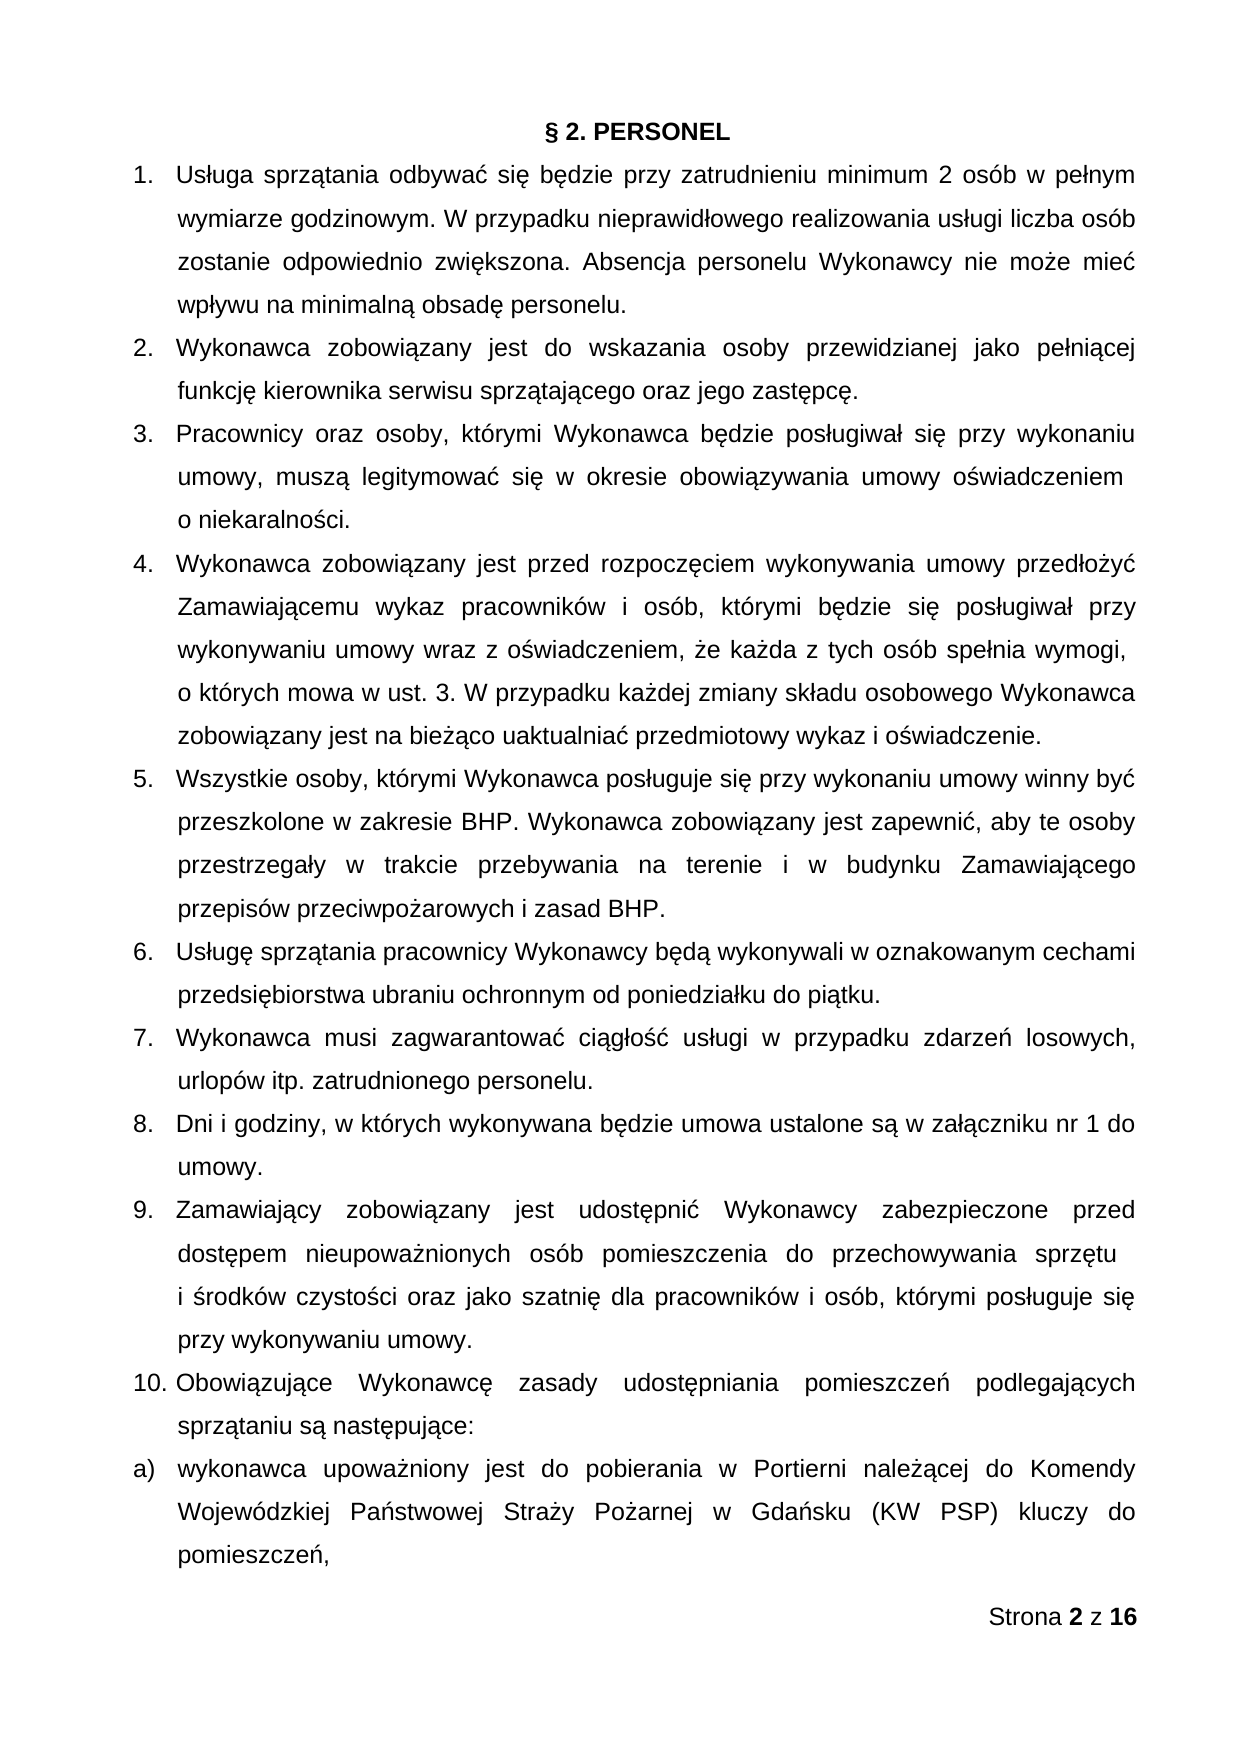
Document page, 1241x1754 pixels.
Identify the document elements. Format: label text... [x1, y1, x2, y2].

list Usługa sprzątania odbywać się będzie przy zatrudnieniu minimum 2 osób w pełnym wymiarze godzinowym. W przypadku nieprawidłowego realizowania usługi liczba osób zostanie odpowiednio zwiększona. Absencja personelu Wykonawcy nie może mieć wpływu na minimalną obsadę personelu. [133, 161, 1137, 319]
list Dni i godziny, w których wykonywana będzie umowa ustalone są w załączniku nr 1 do umowy. [133, 1109, 1137, 1181]
list Wykonawca musi zagwarantować ciągłość usługi w przypadku zdarzeń losowych, urlopów itp. zatrudnionego personelu. [133, 1023, 1137, 1095]
list wykonawca upoważniony jest do pobierania w Portierni należącej do Komendy Wojewódzkiej Państwowej Straży Pożarnej w Gdańsku (KW PSP) kluczy do pomieszczeń, [133, 1454, 1137, 1569]
list Wykonawca zobowiązany jest do wskazania osoby przewidzianej jako pełniącej funkcję kierownika serwisu sprzątającego oraz jego zastępcę. [133, 333, 1137, 405]
list Zamawiający zobowiązany jest udostępnić Wykonawcy zabezpieczone przed dostępem nieupoważnionych osób pomieszczenia do przechowywania sprzętu i środków czystości oraz jako szatnię dla pracowników i osób, którymi posługuje się przy wykonywaniu umowy. [133, 1196, 1137, 1354]
list Wszystkie osoby, którymi Wykonawca posługuje się przy wykonaniu umowy winny być przeszkolone w zakresie BHP. Wykonawca zobowiązany jest zapewnić, aby te osoby przestrzegały w trakcie przebywania na terenie i w budynku Zamawiającego przepisów przeciwpożarowych i zasad BHP. [133, 764, 1137, 922]
text § 2. PERSONEL [138, 117, 1137, 146]
list Obowiązujące Wykonawcę zasady udostępniania pomieszczeń podlegających sprzątaniu są następujące: [133, 1368, 1137, 1440]
list Usługę sprzątania pracownicy Wykonawcy będą wykonywali w oznakowanym cechami przedsiębiorstwa ubraniu ochronnym od poniedziałku do piątku. [133, 937, 1137, 1009]
list Pracownicy oraz osoby, którymi Wykonawca będzie posługiwał się przy wykonaniu umowy, muszą legitymować się w okresie obowiązywania umowy oświadczeniem o niekaralności. [133, 419, 1137, 534]
list Wykonawca zobowiązany jest przed rozpoczęciem wykonywania umowy przedłożyć Zamawiającemu wykaz pracowników i osób, którymi będzie się posługiwał przy wykonywaniu umowy wraz z oświadczeniem, że każda z tych osób spełnia wymogi, o których mowa w ust. 3. W przypadku każdej zmiany składu osobowego Wykonawca zobowiązany jest na bieżąco uaktualniać przedmiotowy wykaz i oświadczenie. [133, 549, 1137, 750]
